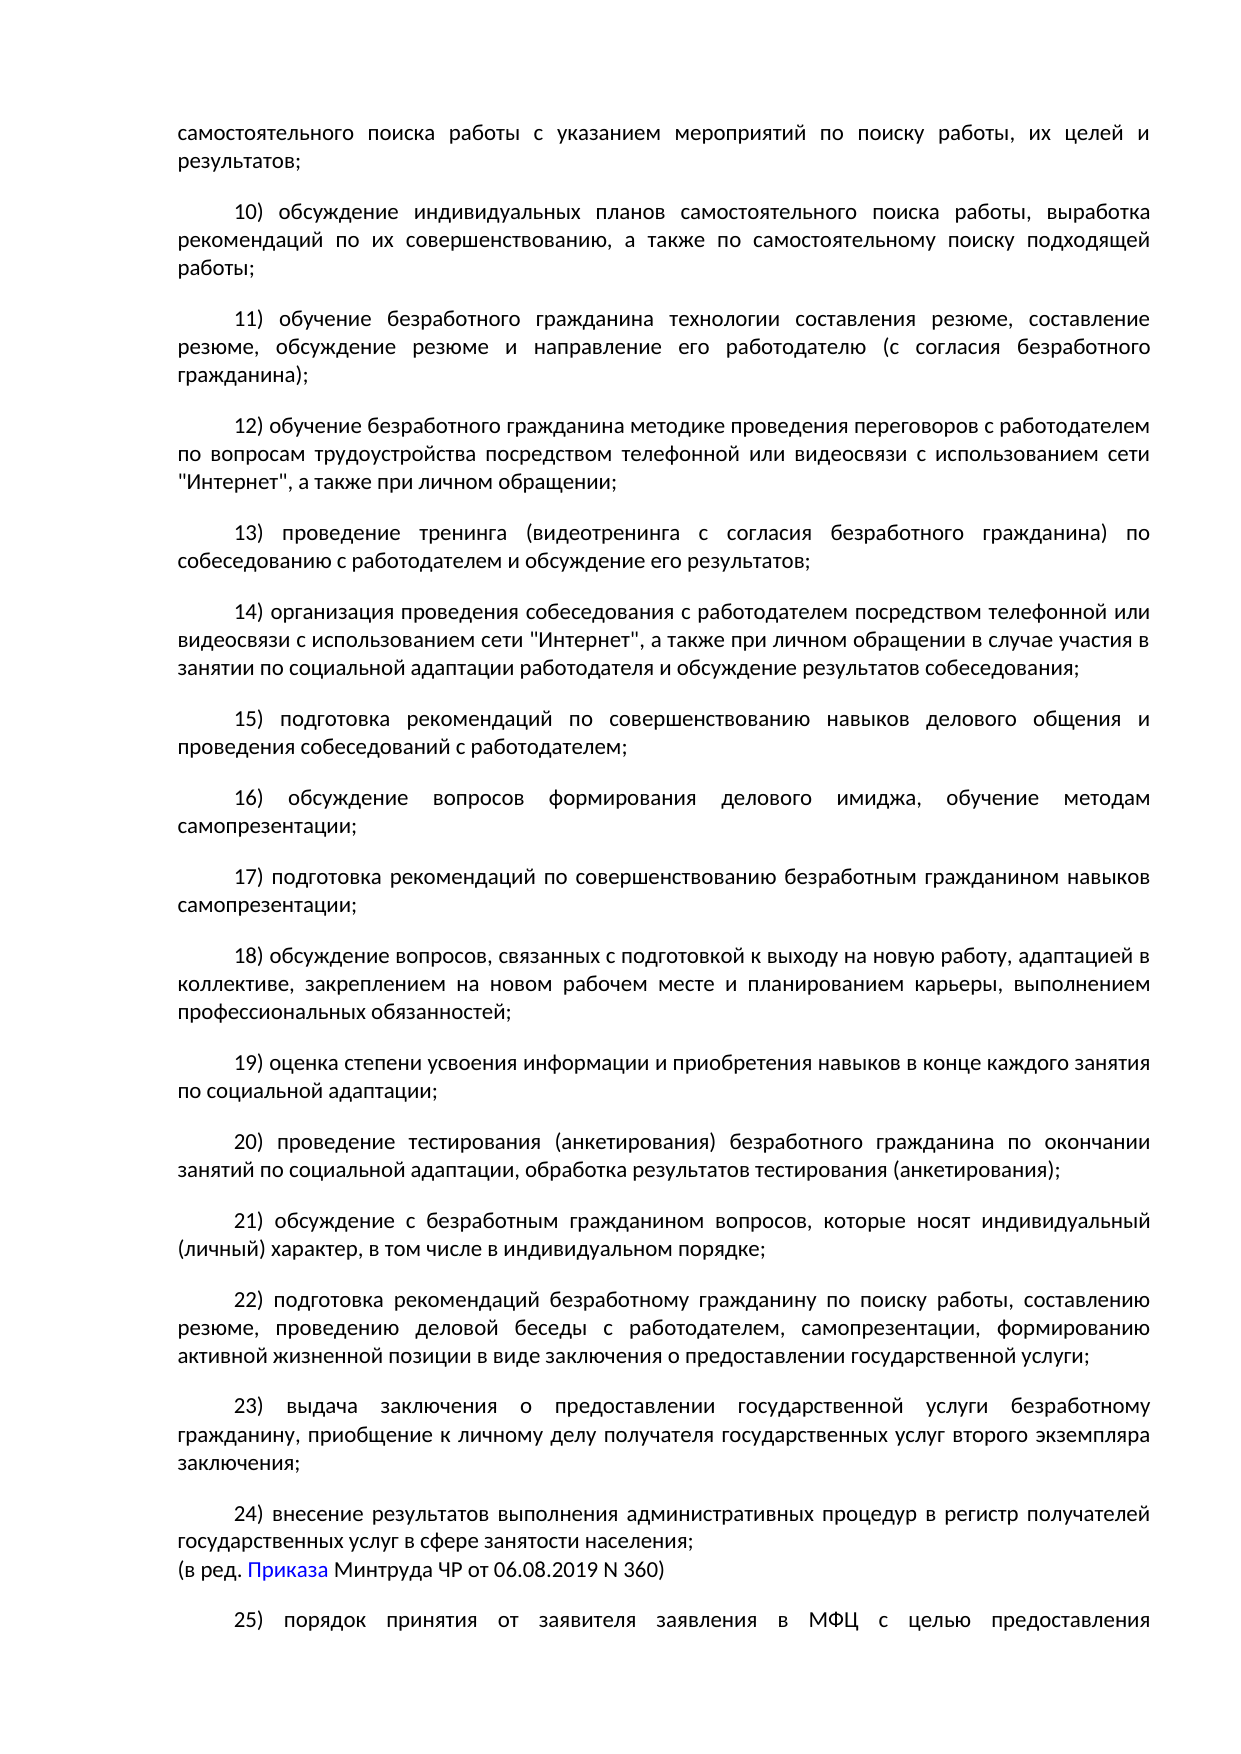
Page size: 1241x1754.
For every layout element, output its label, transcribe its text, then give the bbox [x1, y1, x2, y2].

text 16) обсуждение вопросов формирования делового имиджа, обучение методам самопрезентации; [177, 783, 1152, 839]
text 20) проведение тестирования (анкетирования) безработного гражданина по окончании занятий по социальной адаптации, обработка результатов тестирования (анкетирования); [177, 1127, 1152, 1183]
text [177, 1606, 1152, 1634]
text 11) обучение безработного гражданина технологии составления резюме, составление резюме, обсуждение резюме и направление его работодателю (с согласия безработного гражданина); [177, 304, 1152, 388]
text 12) обучение безработного гражданина методике проведения переговоров с работодателем по вопросам трудоустройства посредством телефонной или видеосвязи с использованием сети "Интернет", а также при личном обращении; [177, 411, 1152, 495]
text 21) обсуждение с безработным гражданином вопросов, которые носят индивидуальный (личный) характер, в том числе в индивидуальном порядке; [177, 1206, 1152, 1262]
text 14) организация проведения собеседования с работодателем посредством телефонной или видеосвязи с использованием сети "Интернет", а также при личном обращении в случае участия в занятии по социальной адаптации работодателя и обсуждение результатов собеседования; [177, 597, 1152, 681]
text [177, 118, 1152, 174]
text 18) обсуждение вопросов, связанных с подготовкой к выходу на новую работу, адаптацией в коллективе, закреплением на новом рабочем месте и планированием карьеры, выполнением профессиональных обязанностей; [177, 941, 1152, 1025]
text 19) оценка степени усвоения информации и приобретения навыков в конце каждого занятия по социальной адаптации; [177, 1048, 1152, 1104]
text 24) внесение результатов выполнения административных процедур в регистр получателей государственных услуг в сфере занятости населения; [177, 1499, 1152, 1555]
text 22) подготовка рекомендаций безработному гражданину по поиску работы, составлению резюме, проведению деловой беседы с работодателем, самопрезентации, формированию активной жизненной позиции в виде заключения о предоставлении государственной услуги; [177, 1285, 1152, 1369]
text (в ред. Приказа Минтруда ЧР от 06.08.2019 N 360) [177, 1555, 1152, 1583]
text 17) подготовка рекомендаций по совершенствованию безработным гражданином навыков самопрезентации; [177, 862, 1152, 918]
text 15) подготовка рекомендаций по совершенствованию навыков делового общения и проведения собеседований с работодателем; [177, 704, 1152, 760]
text 10) обсуждение индивидуальных планов самостоятельного поиска работы, выработка рекомендаций по их совершенствованию, а также по самостоятельному поиску подходящей работы; [177, 197, 1152, 281]
text 13) проведение тренинга (видеотренинга с согласия безработного гражданина) по собеседованию с работодателем и обсуждение его результатов; [177, 518, 1152, 574]
text 23) выдача заключения о предоставлении государственной услуги безработному гражданину, приобщение к личному делу получателя государственных услуг второго экземпляра заключения; [177, 1392, 1152, 1476]
